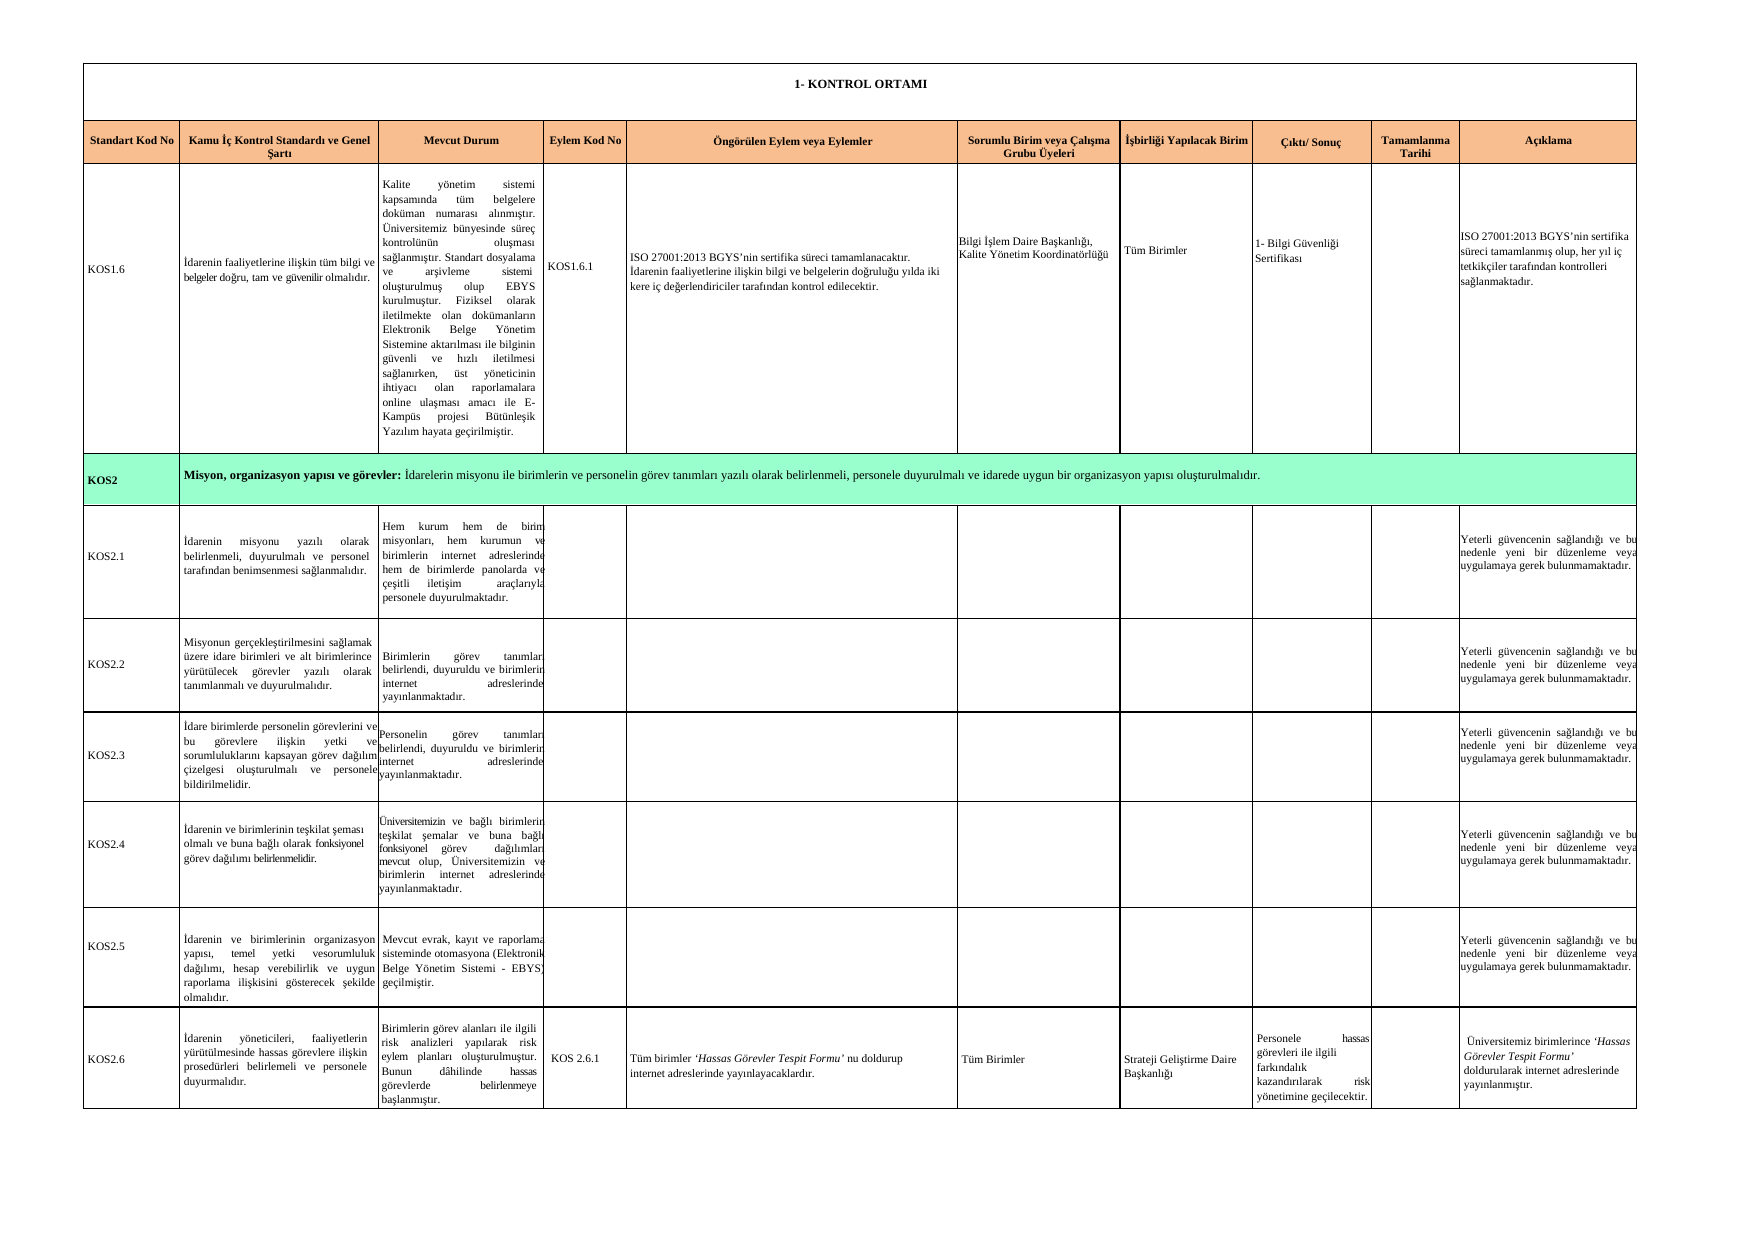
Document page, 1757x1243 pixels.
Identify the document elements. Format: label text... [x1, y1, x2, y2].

table_cell [1372, 713, 1459, 801]
table_cell Sorumlu Birim veya Çalışma Grubu Üyeleri [958, 121, 1119, 163]
table_cell İdarenin yöneticileri, faaliyetlerin yürütülmesinde hassas görevlere ilişkin prosedürleri belirlemeli ve personele duyurmalıdır. [180, 1008, 378, 1108]
table_cell [627, 506, 957, 618]
table_cell Bilgi İşlem Daire Başkanlığı, Kalite Yönetim Koordinatörlüğü [958, 164, 1119, 453]
table_cell Yeterli güvencenin sağlandığı ve bu nedenle yeni bir düzenleme veya uygulamaya gerek bulunmamaktadır. [1460, 619, 1636, 711]
table_cell Tamamlanma Tarihi [1372, 121, 1459, 163]
table_cell [544, 802, 626, 907]
table_cell [627, 619, 957, 711]
table_cell [958, 506, 1119, 618]
table_cell Yeterli güvencenin sağlandığı ve bu nedenle yeni bir düzenleme veya uygulamaya gerek bulunmamaktadır. [1460, 506, 1636, 618]
table_cell Mevcut evrak, kayıt ve raporlama sisteminde otomasyona (Elektronik Belge Yönetim Sistemi - EBYS) geçilmiştir. [379, 908, 543, 1006]
table_cell Personelin görev tanımları belirlendi, duyuruldu ve birimlerin internet adreslerinde yayınlanmaktadır. [379, 713, 543, 801]
table_cell [1253, 506, 1371, 618]
table_cell İdarenin ve birimlerinin teşkilat şeması olmalı ve buna bağlı olarak fonksiyonel görev dağılımı belirlenmelidir. [180, 802, 378, 907]
table_cell KOS2.3 [84, 713, 179, 801]
table_cell Strateji Geliştirme Daire Başkanlığı [1121, 1008, 1252, 1108]
table_cell [544, 713, 626, 801]
table_cell KOS1.6.1 [544, 164, 626, 453]
table_cell Misyon, organizasyon yapısı ve görevler: İdarelerin misyonu ile birimlerin ve personelin görev tanımları yazılı olarak belirlenmeli, personele duyurulmalı ve idarede uygun bir organizasyon yapısı oluşturulmalıdır. [180, 454, 1636, 504]
table_cell İdare birimlerde personelin görevlerini ve bu görevlere ilişkin yetki ve sorumluluklarını kapsayan görev dağılım çizelgesi oluşturulmalı ve personele bildirilmelidir. [180, 713, 378, 801]
table_cell [1372, 506, 1459, 618]
table_cell Tüm Birimler [958, 1008, 1119, 1108]
table_cell KOS2.6 [84, 1008, 179, 1108]
table_cell Çıktı/ Sonuç [1253, 121, 1371, 163]
table_cell Öngörülen Eylem veya Eylemler [627, 121, 957, 163]
table_cell Personele hassas görevleri ile ilgili farkındalık kazandırılarak risk yönetimine geçilecektir. [1253, 1008, 1371, 1108]
table_cell [1372, 908, 1459, 1006]
table_cell [958, 619, 1119, 711]
table_cell Üniversitemiz birimlerince ‘Hassas Görevler Tespit Formu’ doldurularak internet adreslerinde yayınlanmıştır. [1460, 1008, 1636, 1108]
table_cell Misyonun gerçekleştirilmesini sağlamak üzere idare birimleri ve alt birimlerince yürütülecek görevler yazılı olarak tanımlanmalı ve duyurulmalıdır. [180, 619, 378, 711]
table_cell Standart Kod No [84, 121, 179, 163]
table_cell [627, 802, 957, 907]
table_cell İdarenin ve birimlerinin organizasyon yapısı, temel yetki vesorumluluk dağılımı, hesap verebilirlik ve uygun raporlama ilişkisini gösterecek şekilde olmalıdır. [180, 908, 378, 1006]
table_cell [544, 908, 626, 1006]
table_cell [627, 908, 957, 1006]
table_cell ISO 27001:2013 BGYS’nin sertifika süreci tamamlanacaktır. İdarenin faaliyetlerine ilişkin bilgi ve belgelerin doğruluğu yılda iki kere iç değerlendiriciler tarafından kontrol edilecektir. [627, 164, 957, 453]
table_cell Eylem Kod No [544, 121, 626, 163]
table_cell Hem kurum hem de birim misyonları, hem kurumun ve birimlerin internet adreslerinde hem de birimlerde panolarda ve çeşitli iletişim araçlarıyla personele duyurulmaktadır. [379, 506, 543, 618]
table_cell [1253, 908, 1371, 1006]
table_cell [1372, 1008, 1459, 1108]
table_cell [1372, 164, 1459, 453]
table_header 1- KONTROL ORTAMI [84, 64, 1636, 120]
table_cell Yeterli güvencenin sağlandığı ve bu nedenle yeni bir düzenleme veya uygulamaya gerek bulunmamaktadır. [1460, 713, 1636, 801]
table_cell [627, 713, 957, 801]
table_cell KOS1.6 [84, 164, 179, 453]
table_cell 1- Bilgi Güvenliği Sertifikası [1253, 164, 1371, 453]
table_cell [1121, 506, 1252, 618]
table_cell [1121, 713, 1252, 801]
table_cell [1121, 908, 1252, 1006]
table_cell Tüm Birimler [1121, 164, 1252, 453]
table_cell İdarenin faaliyetlerine ilişkin tüm bilgi ve belgeler doğru, tam ve güvenilir olmalıdır. [180, 164, 378, 453]
table_cell [958, 908, 1119, 1006]
table_cell Açıklama [1460, 121, 1636, 163]
table_cell Birimlerin görev alanları ile ilgili risk analizleri yapılarak risk eylem planları oluşturulmuştur. Bunun dâhilinde hassas görevlerde belirlenmeye başlanmıştır. [379, 1008, 543, 1108]
table_cell İşbirliği Yapılacak Birim [1121, 121, 1252, 163]
table_cell [958, 802, 1119, 907]
table_cell İdarenin misyonu yazılı olarak belirlenmeli, duyurulmalı ve personel tarafından benimsenmesi sağlanmalıdır. [180, 506, 378, 618]
table_cell Üniversitemizin ve bağlı birimlerin teşkilat şemalar ve buna bağlı fonksiyonel görev dağılımları mevcut olup, Üniversitemizin ve birimlerin internet adreslerinde yayınlanmaktadır. [379, 802, 543, 907]
table_cell [1253, 802, 1371, 907]
table_cell Kamu İç Kontrol Standardı ve Genel Şartı [180, 121, 378, 163]
table_cell KOS2.5 [84, 908, 179, 1006]
table_cell [958, 713, 1119, 801]
table_cell Mevcut Durum [379, 121, 543, 163]
table_cell Kalite yönetim sistemi kapsamında tüm belgelere doküman numarası alınmıştır. Üniversitemiz bünyesinde süreç kontrolünün oluşması sağlanmıştır. Standart dosyalama ve arşivleme sistemi oluşturulmuş olup EBYS kurulmuştur. Fiziksel olarak iletilmekte olan dokümanların Elektronik Belge Yönetim Sistemine aktarılması ile bilginin güvenli ve hızlı iletilmesi sağlanırken, üst yöneticinin ihtiyacı olan raporlamalara online ulaşması amacı ile E-Kampüs projesi Bütünleşik Yazılım hayata geçirilmiştir. [379, 164, 543, 453]
table_cell [1253, 713, 1371, 801]
table_cell KOS2.2 [84, 619, 179, 711]
table_cell [544, 506, 626, 618]
table_cell KOS2.1 [84, 506, 179, 618]
table_cell Yeterli güvencenin sağlandığı ve bu nedenle yeni bir düzenleme veya uygulamaya gerek bulunmamaktadır. [1460, 802, 1636, 907]
table_cell ISO 27001:2013 BGYS’nin sertifika süreci tamamlanmış olup, her yıl iç tetkikçiler tarafından kontrolleri sağlanmaktadır. [1460, 164, 1636, 453]
table_cell [1121, 619, 1252, 711]
table_cell [1372, 802, 1459, 907]
table_cell Birimlerin görev tanımları belirlendi, duyuruldu ve birimlerin internet adreslerinde yayınlanmaktadır. [379, 619, 543, 711]
table_cell Tüm birimler ‘Hassas Görevler Tespit Formu’ nu doldurup internet adreslerinde yayınlayacaklardır. [627, 1008, 957, 1108]
table_cell KOS 2.6.1 [544, 1008, 626, 1108]
table_cell KOS2 [84, 454, 179, 504]
table_cell [544, 619, 626, 711]
table_cell KOS2.4 [84, 802, 179, 907]
table_cell [1372, 619, 1459, 711]
table_cell [1121, 802, 1252, 907]
table_cell Yeterli güvencenin sağlandığı ve bu nedenle yeni bir düzenleme veya uygulamaya gerek bulunmamaktadır. [1460, 908, 1636, 1006]
table_cell [1253, 619, 1371, 711]
